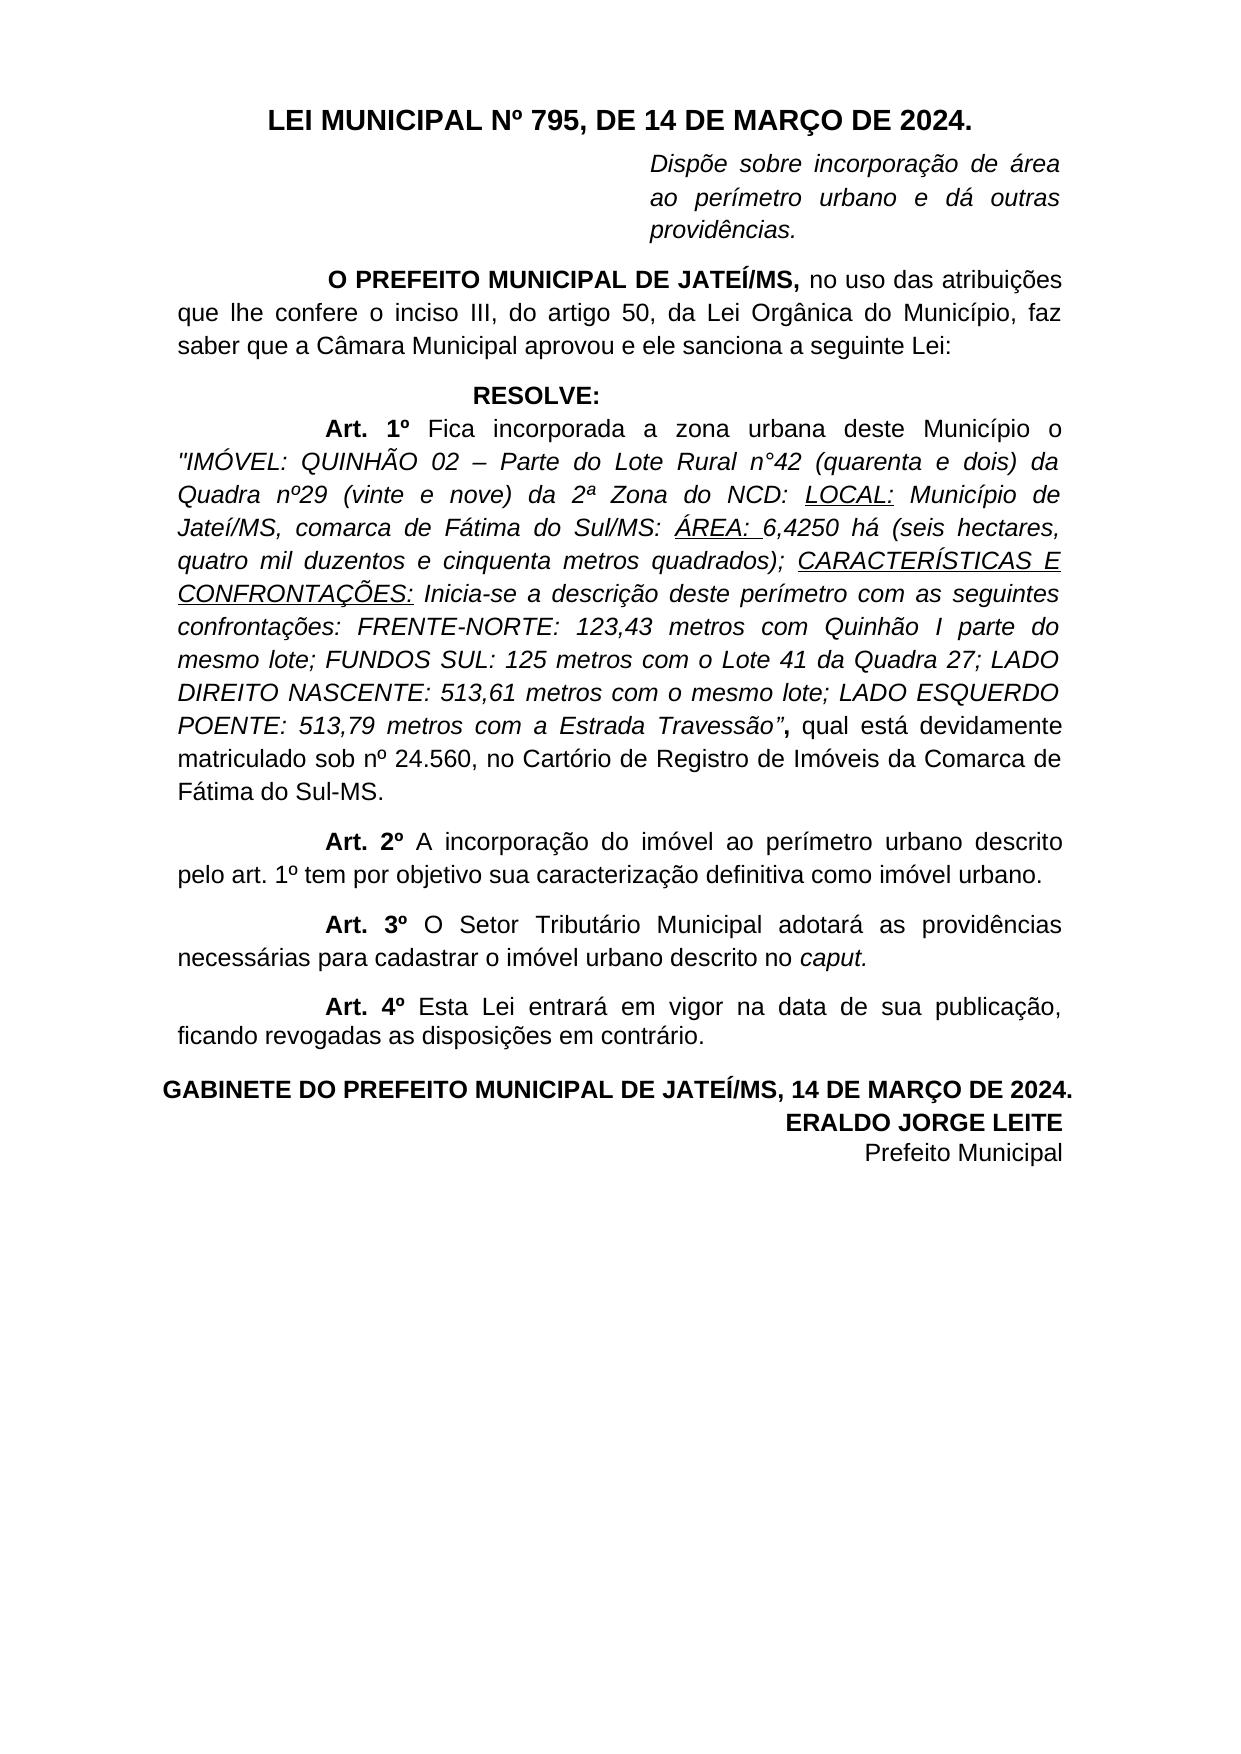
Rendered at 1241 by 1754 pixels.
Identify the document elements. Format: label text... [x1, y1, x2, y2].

text Dispõe sobre incorporação de área ao perímetro urbano e dá outras providências. [650, 149, 1063, 244]
subtitle LEI MUNICIPAL Nº 795, DE 14 DE MARÇO DE 2024. [177, 103, 1063, 137]
text ERALDO JORGE LEITE [251, 1108, 1063, 1137]
text RESOLVE: [177, 381, 1063, 410]
text Art. 2º A incorporação do imóvel ao perímetro urbano descrito pelo art. 1º tem por objetivo sua caracterização definitiva como imóvel urbano. [177, 827, 1063, 889]
text Prefeito Municipal [177, 1138, 1063, 1167]
text O PREFEITO MUNICIPAL DE JATEÍ/MS, no uso das atribuições que lhe confere o inciso III, do artigo 50, da Lei Orgânica do Município, faz saber que a Câmara Municipal aprovou e ele sanciona a seguinte Lei: [177, 265, 1063, 360]
text Art. 3º O Setor Tributário Municipal adotará as providências necessárias para cadastrar o imóvel urbano descrito no caput. [177, 909, 1063, 971]
text GABINETE DO PREFEITO MUNICIPAL DE JATEÍ/MS, 14 DE MARÇO DE 2024. [162, 1075, 1093, 1103]
text Art. 1º Fica incorporada a zona urbana deste Município o "IMÓVEL: QUINHÃO 02 – Parte do Lote Rural n°42 (quarenta e dois) da Quadra nº29 (vinte e nove) da 2ª Zona do NCD: LOCAL: Município de Jateí/MS, comarca de Fátima do Sul/MS: ÁREA: 6,4250 há (seis hectares, quatro mil duzentos e cinquenta metros quadrados); CARACTERÍSTICAS E CONFRONTAÇÕES: Inicia-se a descrição deste perímetro com as seguintes confrontações: FRENTE-NORTE: 123,43 metros com Quinhão I parte do mesmo lote; FUNDOS SUL: 125 metros com o Lote 41 da Quadra 27; LADO DIREITO NASCENTE: 513,61 metros com o mesmo lote; LADO ESQUERDO POENTE: 513,79 metros com a Estrada Travessão”, qual está devidamente matriculado sob nº 24.560, no Cartório de Registro de Imóveis da Comarca de Fátima do Sul-MS. [177, 414, 1063, 806]
text Art. 4º Esta Lei entrará em vigor na data de sua publicação, ficando revogadas as disposições em contrário. [177, 992, 1063, 1050]
